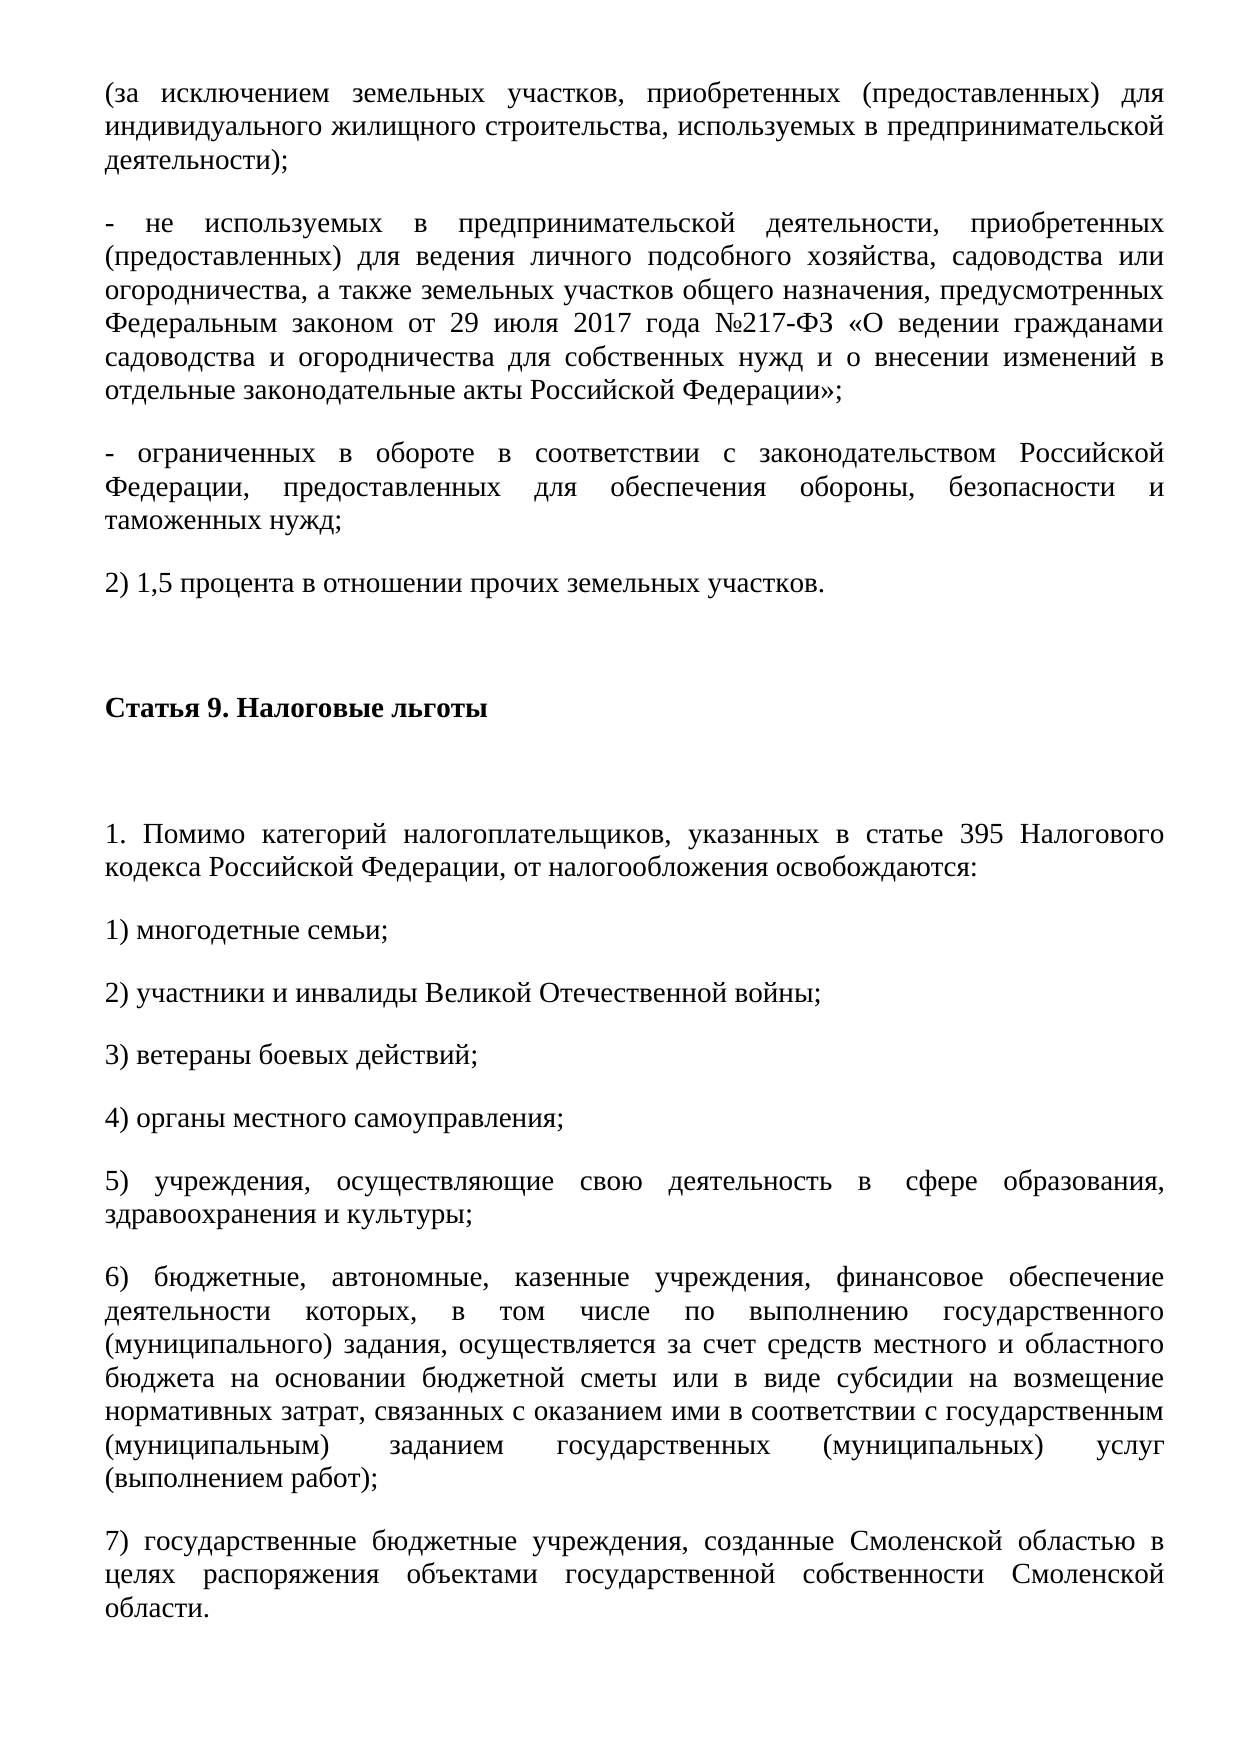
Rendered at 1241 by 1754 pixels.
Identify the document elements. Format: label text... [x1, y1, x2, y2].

text 2) 1,5 процента в отношении прочих земельных участков. [104, 565, 1165, 598]
text - не используемых в предпринимательской деятельности, приобретенных (предоставленных) для ведения личного подсобного хозяйства, садоводства или огородничества, а также земельных участков общего назначения, предусмотренных Федеральным законом от 29 июля 2017 года №217-ФЗ «О ведении гражданами садоводства и огородничества для собственных нужд и о внесении изменений в отдельные законодательные акты Российской Федерации»; [104, 205, 1165, 406]
text 4) органы местного самоуправления; [104, 1100, 1165, 1134]
text 2) участники и инвалиды Великой Отечественной войны; [104, 975, 1165, 1008]
text 3) ветераны боевых действий; [104, 1037, 1165, 1071]
text 1. Помимо категорий налогоплательщиков, указанных в статье 395 Налогового кодекса Российской Федерации, от налогообложения освобождаются: [104, 816, 1165, 883]
text - ограниченных в обороте в соответствии с законодательством Российской Федерации, предоставленных для обеспечения обороны, безопасности и таможенных нужд; [104, 435, 1165, 536]
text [104, 75, 1165, 176]
text Статья 9. Налоговые льготы [104, 690, 1165, 724]
text 1) многодетные семьи; [104, 912, 1165, 946]
text 7) государственные бюджетные учреждения, созданные Смоленской областью в целях распоряжения объектами государственной собственности Смоленской области. [104, 1523, 1165, 1624]
text 6) бюджетные, автономные, казенные учреждения, финансовое обеспечение деятельности которых, в том числе по выполнению государственного (муниципального) задания, осуществляется за счет средств местного и областного бюджета на основании бюджетной сметы или в виде субсидии на возмещение нормативных затрат, связанных с оказанием ими в соответствии с государственным (муниципальным) заданием государственных (муниципальных) услуг (выполнением работ); [104, 1259, 1165, 1494]
text 5) учреждения, осуществляющие свою деятельность в сфере образования, здравоохранения и культуры; [104, 1163, 1165, 1230]
